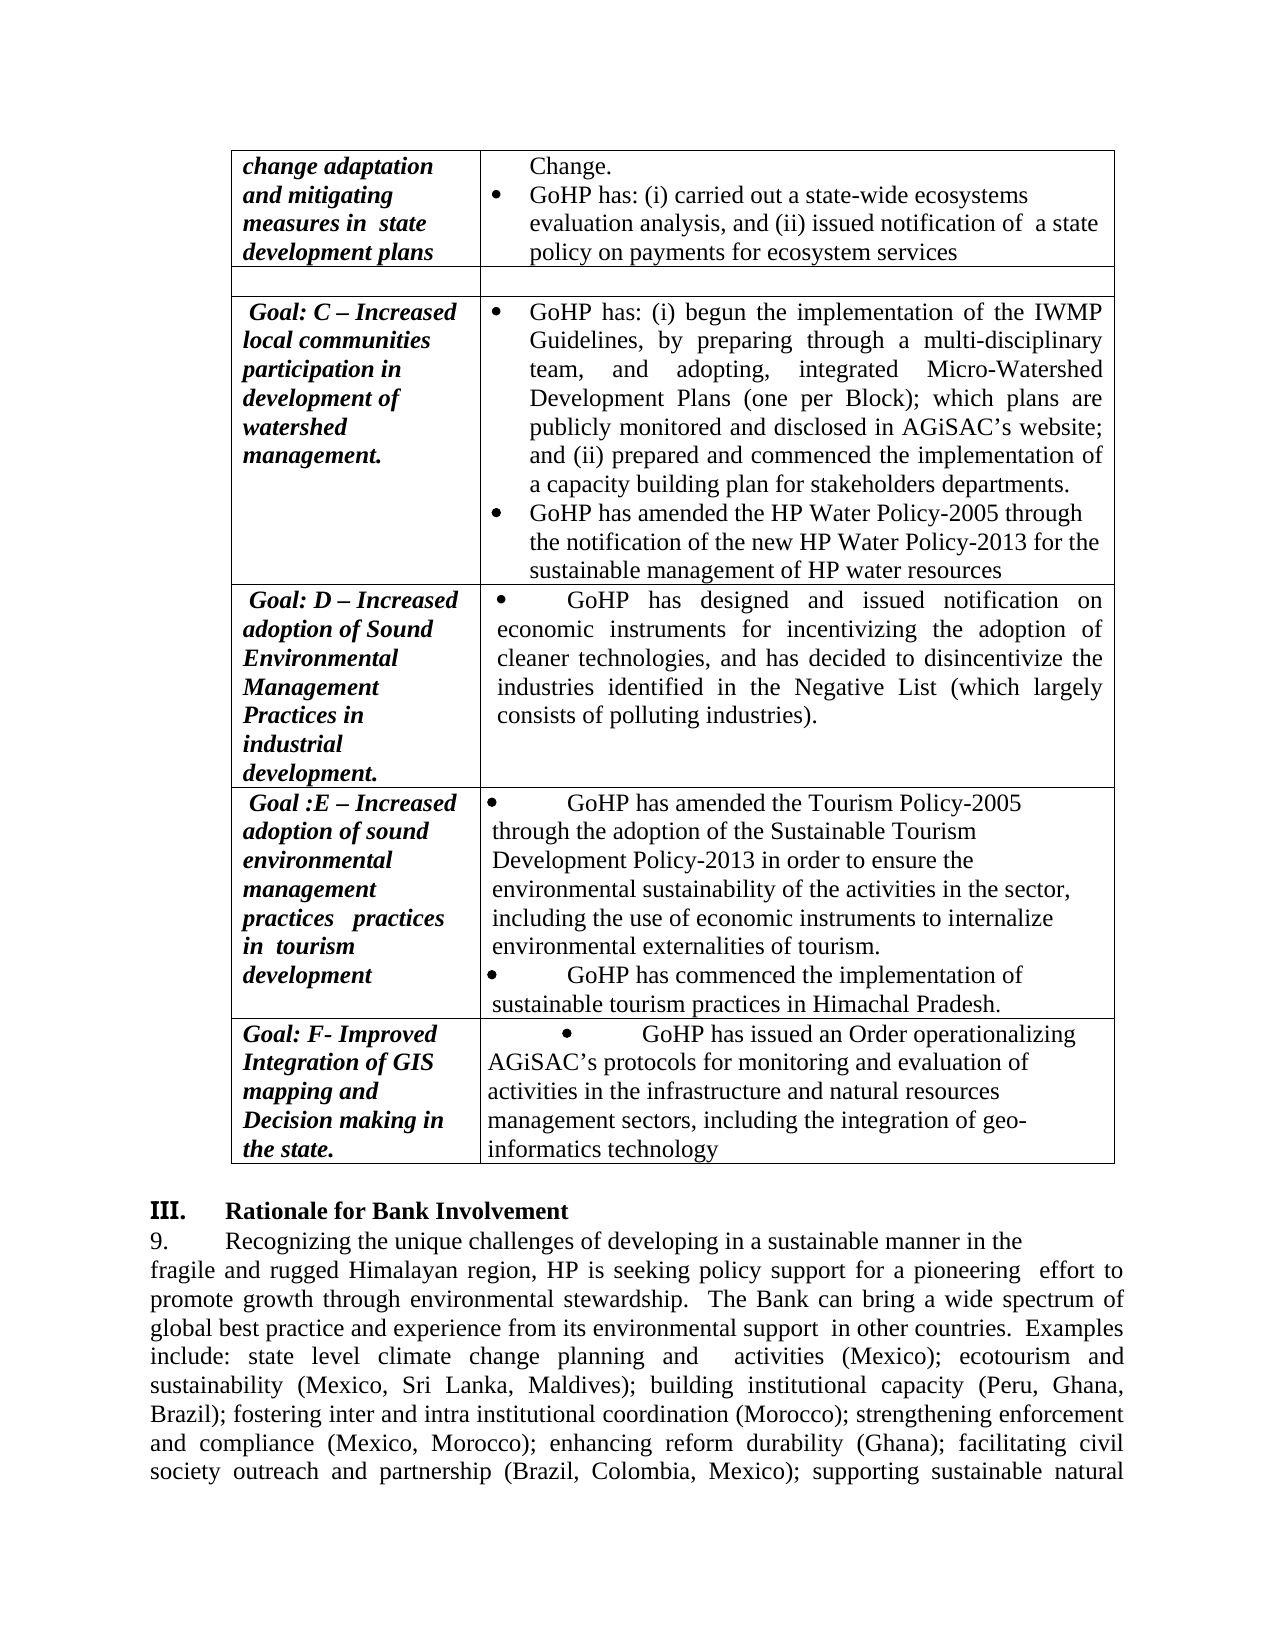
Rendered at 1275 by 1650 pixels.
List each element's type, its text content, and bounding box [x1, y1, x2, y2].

table_cell Goal: F- Improved Integration of GIS mapping and Decision making in the state. [232, 1019, 480, 1162]
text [150, 1255, 1125, 1485]
table_cell [481, 267, 1114, 296]
table_cell Goal: C – Increased local communities participation in development of watershed management. [232, 297, 480, 584]
table_cell GoHP has amended the Tourism Policy-2005 through the adoption of the Sustainable Tourism Development Policy-2013 in order to ensure the environmental sustainability of the activities in the sector, including the use of economic instruments to internalize environmental externalities of tourism. GoHP has commenced the implementation of sustainable tourism practices in Himachal Pradesh. [481, 788, 1114, 1018]
list Recognizing the unique challenges of developing in a sustainable manner in the [150, 1226, 1125, 1255]
table_cell Goal: D – Increased adoption of Sound Environmental Management Practices in industrial development. [232, 585, 480, 787]
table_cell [481, 151, 1114, 266]
table_cell GoHP has: (i) begun the implementation of the IWMP Guidelines, by preparing through a multi-disciplinary team, and adopting, integrated Micro-Watershed Development Plans (one per Block); which plans are publicly monitored and disclosed in AGiSAC’s website; and (ii) prepared and commenced the implementation of a capacity building plan for stakeholders departments. GoHP has amended the HP Water Policy-2005 through the notification of the new HP Water Policy-2013 for the sustainable management of HP water resources [481, 297, 1114, 584]
list Rationale for Bank Involvement [150, 1192, 1125, 1226]
table_cell Goal :E – Increased adoption of sound environmental management practices practices in tourism development [232, 788, 480, 1018]
table_cell GoHP has issued an Order operationalizing AGiSAC’s protocols for monitoring and evaluation of activities in the infrastructure and natural resources management sectors, including the integration of geo-informatics technology [481, 1019, 1114, 1162]
table_cell GoHP has designed and issued notification on economic instruments for incentivizing the adoption of cleaner technologies, and has decided to disincentivize the industries identified in the Negative List (which largely consists of polluting industries). [481, 585, 1114, 787]
table_cell [232, 267, 480, 296]
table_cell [232, 151, 480, 266]
